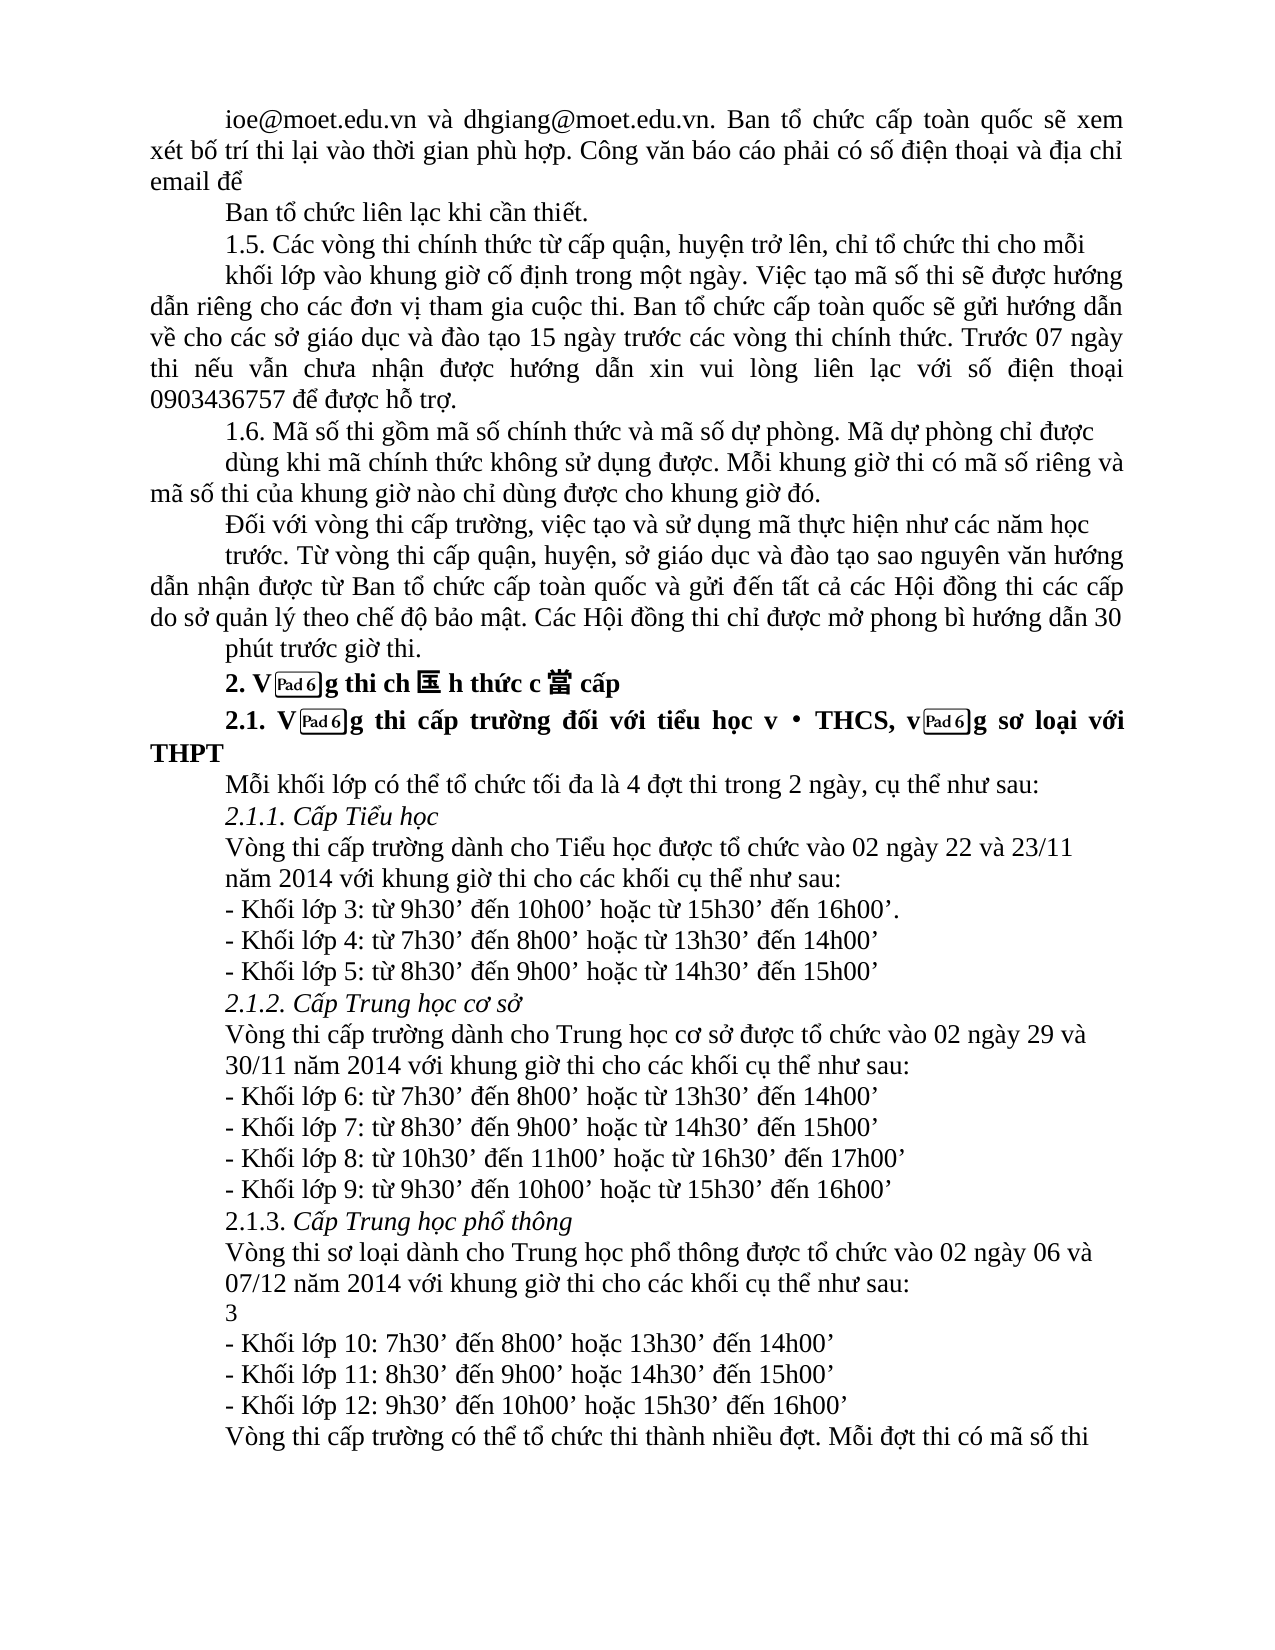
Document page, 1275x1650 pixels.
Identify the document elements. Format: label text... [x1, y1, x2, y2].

text - Khối lớp 3: từ 9h30’ đến 10h00’ hoặc từ 15h30’ đến 16h00’. [150, 893, 1125, 924]
text 3 [150, 1298, 1125, 1327]
text 2.1.3. Cấp Trung học phổ thông [150, 1205, 1125, 1236]
text 30/11 năm 2014 với khung giờ thi cho các khối cụ thể như sau: [150, 1049, 1125, 1080]
text - Khối lớp 4: từ 7h30’ đến 8h00’ hoặc từ 13h30’ đến 14h00’ [150, 924, 1125, 956]
text Đối với vòng thi cấp trường, việc tạo và sử dụng mã thực hiện như các năm học [150, 508, 1125, 539]
text 2.1.2. Cấp Trung học cơ sở [150, 987, 1125, 1018]
text Vòng thi sơ loại dành cho Trung học phổ thông được tổ chức vào 02 ngày 06 và [150, 1236, 1125, 1267]
text Vòng thi cấp trường dành cho Tiểu học được tổ chức vào 02 ngày 22 và 23/11 [150, 831, 1125, 862]
text phút trước giờ thi. [150, 633, 1125, 664]
text 07/12 năm 2014 với khung giờ thi cho các khối cụ thể như sau: [150, 1267, 1125, 1298]
text - Khối lớp 11: 8h30’ đến 9h00’ hoặc 14h30’ đến 15h00’ [150, 1358, 1125, 1389]
text 1.5. Các vòng thi chính thức từ cấp quận, huyện trở lên, chỉ tổ chức thi cho mỗi [150, 228, 1125, 259]
text Vòng thi cấp trường có thể tổ chức thi thành nhiều đợt. Mỗi đợt thi có mã số thi [150, 1420, 1125, 1451]
text - Khối lớp 9: từ 9h30’ đến 10h00’ hoặc từ 15h30’ đến 16h00’ [150, 1173, 1125, 1205]
text khối lớp vào khung giờ cố định trong một ngày. Việc tạo mã số thi sẽ được hướng dẫn riêng cho các đơn vị tham gia cuộc thi. Ban tổ chức cấp toàn quốc sẽ gửi hướng dẫn về cho các sở giáo dục và đào tạo 15 ngày trước các vòng thi chính thức. Trước 07 ngày thi nếu vẫn chưa nhận được hướng dẫn xin vui lòng liên lạc với số điện thoại 0903436757 để được hỗ trợ. [150, 259, 1125, 414]
text - Khối lớp 10: 7h30’ đến 8h00’ hoặc 13h30’ đến 14h00’ [150, 1327, 1125, 1358]
text 2. Vg thi ch匤h thức c當 cấp [150, 664, 1125, 701]
text Mỗi khối lớp có thể tổ chức tối đa là 4 đợt thi trong 2 ngày, cụ thể như sau: [150, 769, 1125, 800]
text ioe@moet.edu.vn và dhgiang@moet.edu.vn. Ban tổ chức cấp toàn quốc sẽ xem xét bố trí thi lại vào thời gian phù hợp. Công văn báo cáo phải có số điện thoại và địa chỉ email để [150, 103, 1125, 197]
text - Khối lớp 8: từ 10h30’ đến 11h00’ hoặc từ 16h30’ đến 17h00’ [150, 1142, 1125, 1173]
text 1.6. Mã số thi gồm mã số chính thức và mã số dự phòng. Mã dự phòng chỉ được [150, 414, 1125, 446]
text 2.1. Vg thi cấp trường đối với tiểu học v・THCS, vg sơ loại với THPT [150, 701, 1125, 769]
text dùng khi mã chính thức không sử dụng được. Mỗi khung giờ thi có mã số riêng và mã số thi của khung giờ nào chỉ dùng được cho khung giờ đó. [150, 446, 1125, 508]
text - Khối lớp 6: từ 7h30’ đến 8h00’ hoặc từ 13h30’ đến 14h00’ [150, 1080, 1125, 1111]
text - Khối lớp 5: từ 8h30’ đến 9h00’ hoặc từ 14h30’ đến 15h00’ [150, 956, 1125, 987]
text năm 2014 với khung giờ thi cho các khối cụ thể như sau: [150, 862, 1125, 893]
text - Khối lớp 7: từ 8h30’ đến 9h00’ hoặc từ 14h30’ đến 15h00’ [150, 1111, 1125, 1142]
text Ban tổ chức liên lạc khi cần thiết. [150, 197, 1125, 228]
text trước. Từ vòng thi cấp quận, huyện, sở giáo dục và đào tạo sao nguyên văn hướng dẫn nhận được từ Ban tổ chức cấp toàn quốc và gửi đến tất cả các Hội đồng thi các cấp do sở quản lý theo chế độ bảo mật. Các Hội đồng thi chỉ được mở phong bì hướng dẫn 30 [150, 539, 1125, 633]
text Vòng thi cấp trường dành cho Trung học cơ sở được tổ chức vào 02 ngày 29 và [150, 1018, 1125, 1049]
text - Khối lớp 12: 9h30’ đến 10h00’ hoặc 15h30’ đến 16h00’ [150, 1389, 1125, 1420]
text 2.1.1. Cấp Tiểu học [150, 800, 1125, 831]
